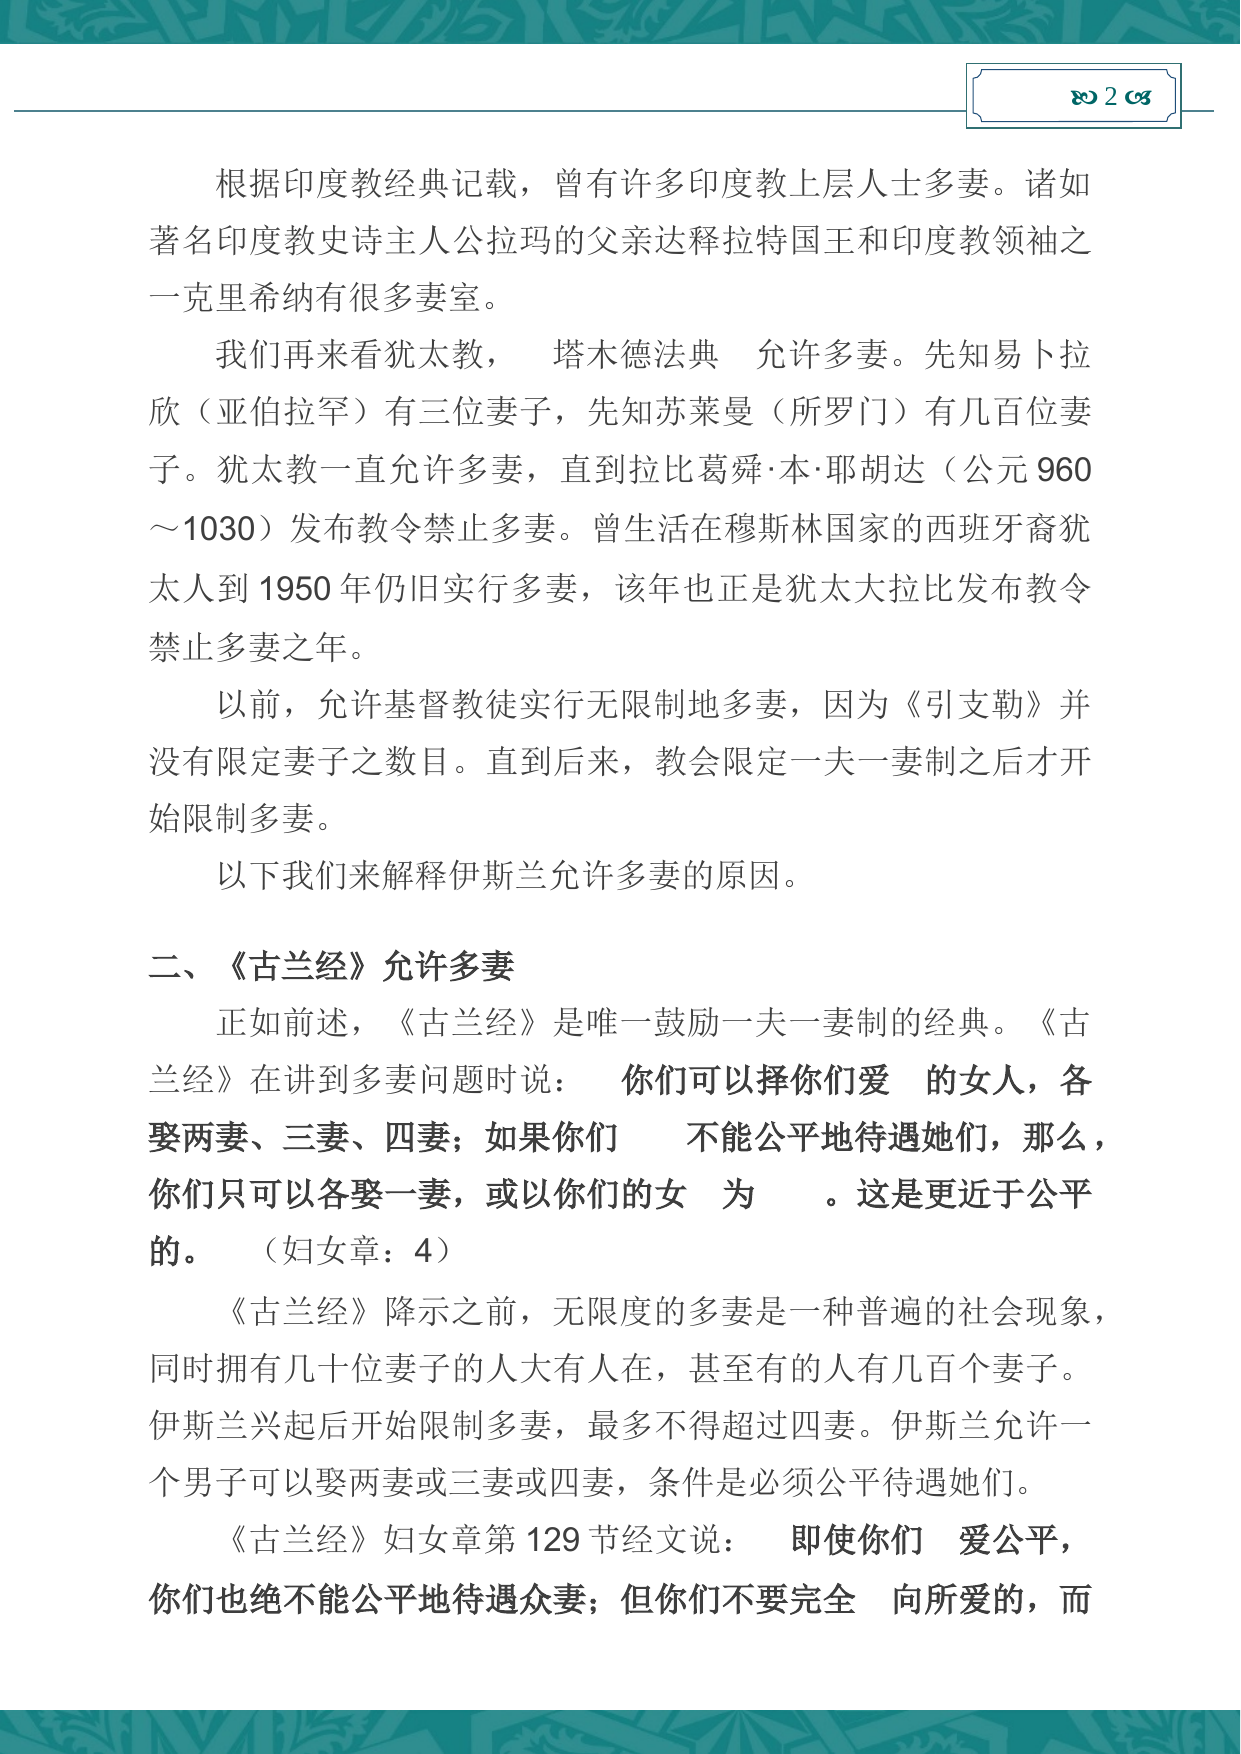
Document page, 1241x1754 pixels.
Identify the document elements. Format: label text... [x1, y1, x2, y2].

text 以下我们来解释伊斯兰允许多妻的原因。 [148, 854, 1092, 892]
text 正如前述，《古兰经》是唯一鼓励一夫一妻制的经典。《古兰经》在讲到多妻问题时说：“你们可以择你们爱悦的女人，各娶两妻、三妻、四妻；如果你们恐怕不能公平地待遇她们，那么，你们只可以各娶一妻，或以你们的女奴为满足。这是更近于公平的。”（妇女章：4） [148, 1001, 1092, 1270]
text 根据印度教经典记载，曾有许多印度教上层人士多妻。诸如著名印度教史诗主人公拉玛的父亲达释拉特国王和印度教领袖之一克里希纳有很多妻室。 [148, 162, 1092, 314]
picture [0, 0, 1240, 44]
text 《古兰经》降示之前，无限度的多妻是一种普遍的社会现象，同时拥有几十位妻子的人大有人在，甚至有的人有几百个妻子。伊斯兰兴起后开始限制多妻，最多不得超过四妻。伊斯兰允许一个男子可以娶两妻或三妻或四妻，条件是必须公平待遇她们。 [148, 1290, 1092, 1499]
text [148, 1518, 1092, 1615]
text 我们再来看犹太教，“塔木德法典”允许多妻。先知易卜拉欣（亚伯拉罕）有三位妻子，先知苏莱曼（所罗门）有几百位妻子。犹太教一直允许多妻，直到拉比葛舜·本·耶胡达（公元960～1030）发布教令禁止多妻。曾生活在穆斯林国家的西班牙裔犹太人到1950年仍旧实行多妻，该年也正是犹太大拉比发布教令禁止多妻之年。 [148, 333, 1092, 664]
picture [0, 1710, 1241, 1754]
text 以前，允许基督教徒实行无限制地多妻，因为《引支勒》并没有限定妻子之数目。直到后来，教会限定一夫一妻制之后才开始限制多妻。 [148, 683, 1092, 835]
text 二、《古兰经》允许多妻 [148, 944, 1092, 982]
